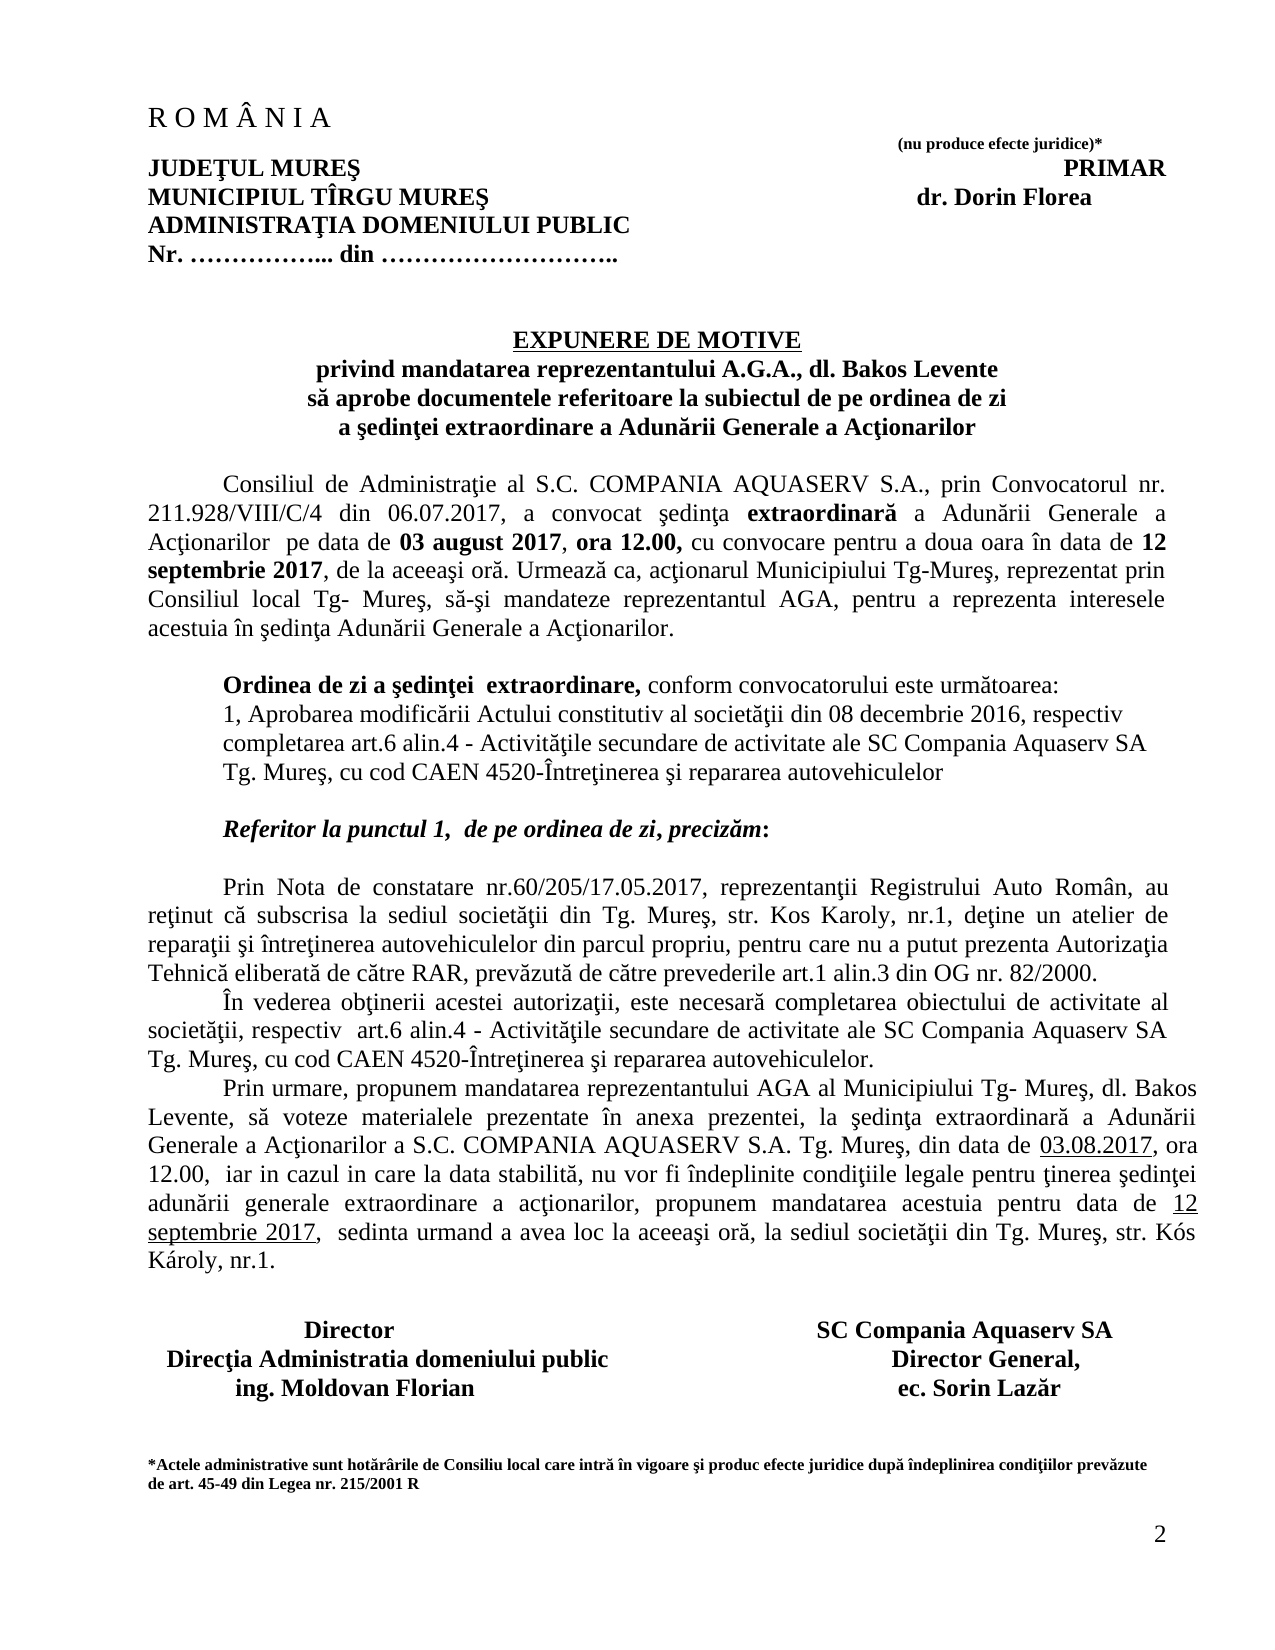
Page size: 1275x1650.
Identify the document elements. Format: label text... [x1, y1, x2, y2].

text (nu produce efecte juridice)* [823, 134, 1166, 153]
text Consiliul de Administraţie al S.C. COMPANIA AQUASERV S.A., prin Convocatorul nr. 211.928//C/4 din 06.07.2017, a convocat şedinţa extraordinară a Adunării Generale a Acţionarilor pe data de 03 august 2017, ora 12.00, cu convocare pentru a doua oara în data de 12 septembrie 2017, de la aceeaşi oră. Urmează ca, acţionarul Municipiului Tg-Mureş, reprezentat prin Consiliul local Tg- Mureş, să-şi mandateze reprezentantul , pentru a reprezenta interesele acestuia în şedinţa Adunării Generale a Acţionarilor. [148, 469, 1166, 642]
text privind mandatarea reprezentantului A.G.A., dl. Bakos Levente [148, 354, 1166, 383]
text Nr. ……………... din ……………………….. [148, 239, 1166, 268]
text Director SC Compania Aquaserv SA [223, 1316, 1166, 1344]
subtitle JUDEŢUL MUREŞ PRIMAR MUNICIPIUL TÎRGU MUREŞ dr. Dorin Florea [148, 153, 1166, 211]
list 1, Aprobarea modificării Actului constitutiv al societăţii din 08 decembrie 2016, respectiv completarea art.6 alin.4 - Activităţile secundare de activitate ale SC Compania Aquaserv SA Tg. Mureş, cu cod CAEN 4520-Întreţinerea şi repararea autovehiculelor [223, 699, 1166, 786]
text Referitor la punctul 1, de pe ordinea de zi, precizăm: [148, 814, 1169, 843]
text ing. Moldovan Florian ec. Sorin Lazăr [148, 1373, 1166, 1402]
text Direcţia Administratia domeniului public Director General, [148, 1344, 1166, 1373]
subtitle a şedinţei extraordinare a Adunării Generale a Acţionarilor [148, 412, 1166, 441]
subtitle să aprobe documentele referitoare la subiectul de pe ordinea de zi [148, 383, 1166, 412]
text Prin Nota de constatare nr.60/205/17.05.2017, reprezentanţii Registrului Auto Român, au reţinut că subscrisa la sediul societăţii din Tg. Mureş, str. Kos Karoly, nr.1, deţine un atelier de reparaţii şi întreţinerea autovehiculelor din parcul propriu, pentru care nu a putut prezenta Autorizaţia Tehnică eliberată de către RAR, prevăzută de către prevederile art.1 alin.3 din OG nr. 82/2000. [148, 872, 1169, 987]
text Ordinea de zi a şedinţei extraordinare, conform convocatorului este următoarea: [148, 671, 1166, 699]
text R O M Â N I A [148, 100, 1166, 134]
text Prin urmare, propunem mandatarea reprezentantului AGA al Municipiului Tg- Mureş, dl. Bakos Levente, să voteze materialele prezentate în anexa prezentei, la şedinţa extraordinară a Adunării Generale a Acţionarilor a S.C. COMPANIA AQUASERV S.A. Tg. Mureş, din data de 03.08.2017, ora 12.00, iar in cazul in care la data stabilită, nu vor fi îndeplinite condiţiile legale pentru ţinerea şedinţei adunării generale extraordinare a acţionarilor, propunem mandatarea acestuia pentru data de 12 septembrie 2017, sedinta urmand a avea loc la aceeaşi oră, la sediul societăţii din Tg. Mureş, str. Kós Károly, nr.1. [148, 1073, 1198, 1274]
subtitle EXPUNERE DE MOTIVE [148, 326, 1166, 354]
text aDMINISTRAŢIA domeniului public [148, 211, 1166, 239]
text În vederea obţinerii acestei autorizaţii, este necesară completarea obiectului de activitate al societăţii, respectiv art.6 alin.4 - Activităţile secundare de activitate ale SC Compania Aquaserv SA Tg. Mureş, cu cod CAEN 4520-Întreţinerea şi repararea autovehiculelor. [148, 987, 1169, 1073]
text *Actele administrative sunt hotărârile de Consiliu local care intră în vigoare şi produc efecte juridice după îndeplinirea condiţiilor prevăzute de art. 45-49 din Legea nr. 215/2001 R [148, 1455, 1166, 1493]
